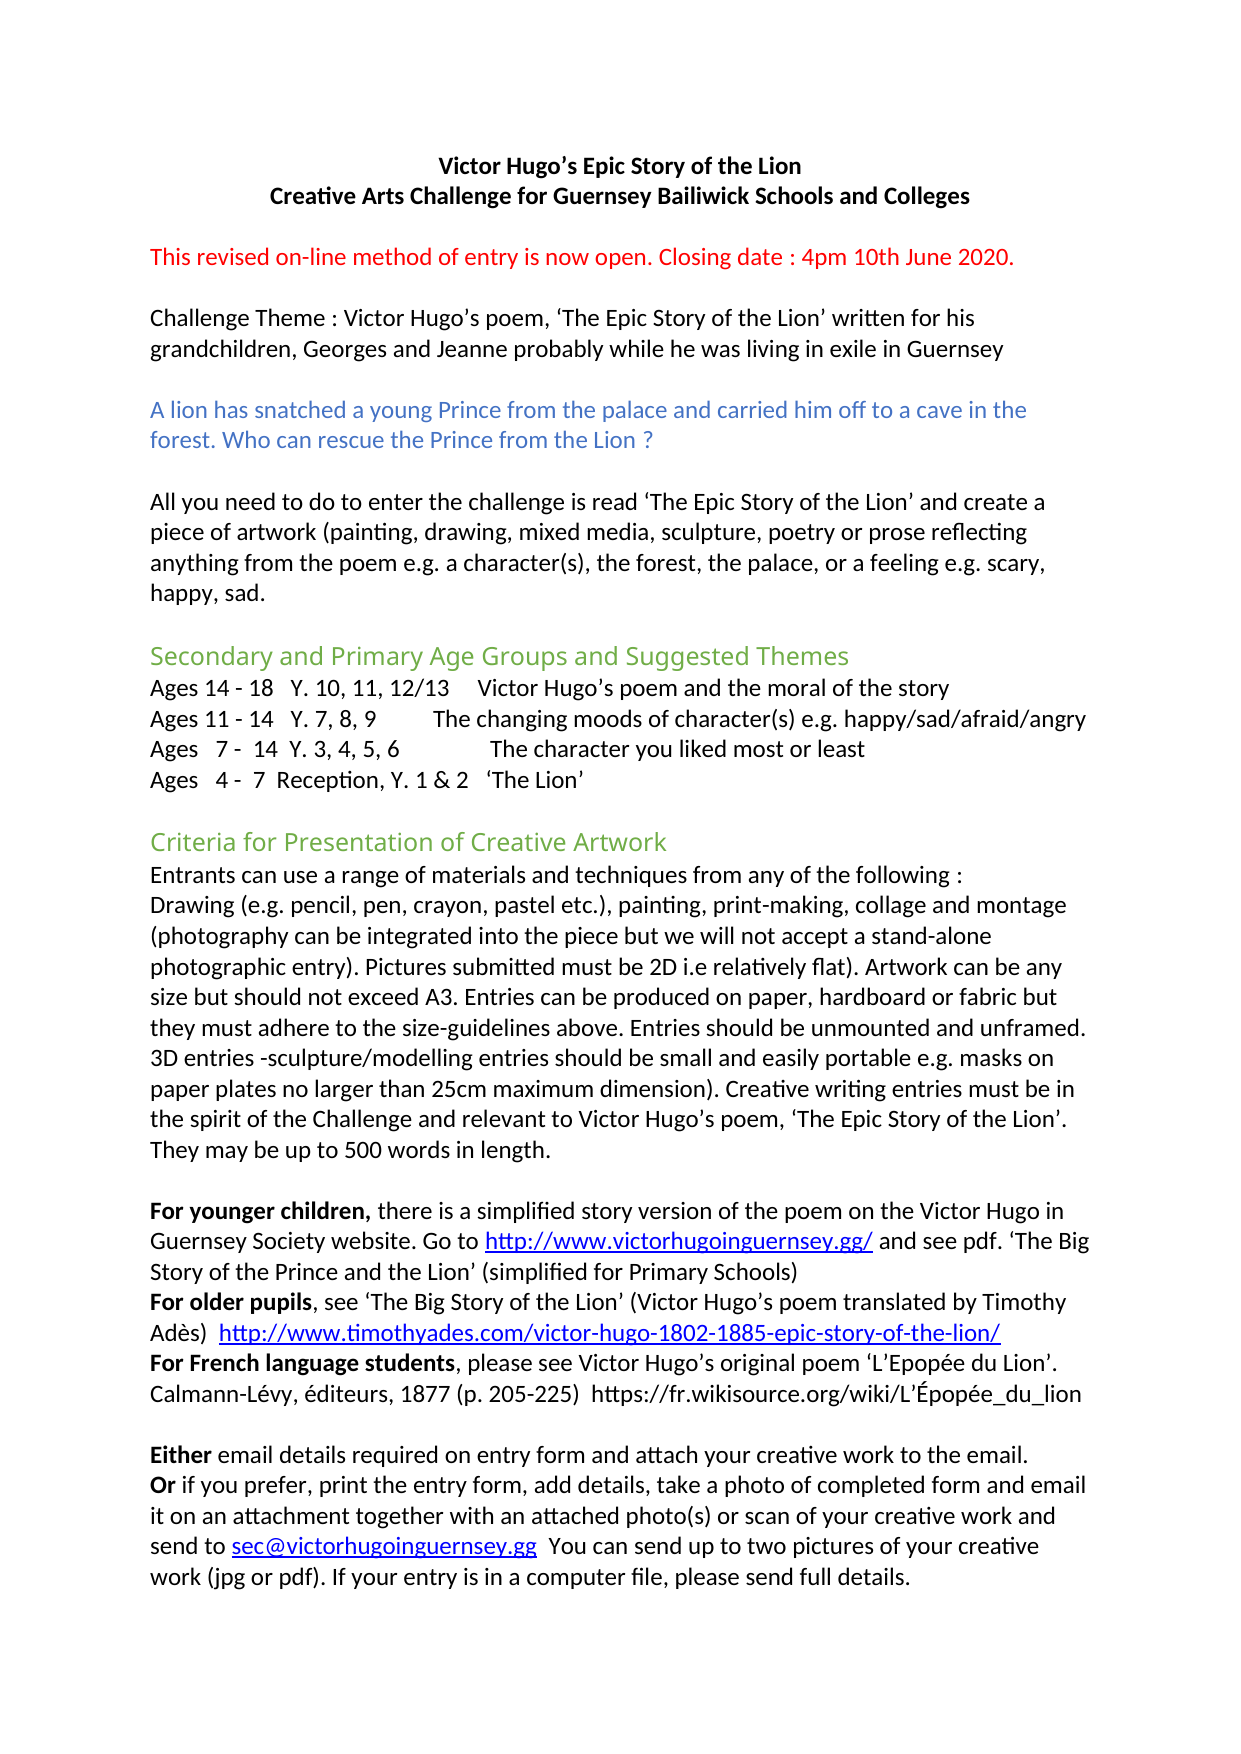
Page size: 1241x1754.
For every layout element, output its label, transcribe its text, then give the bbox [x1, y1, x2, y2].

text For younger children, there is a simplified story version of the poem on the Victor Hugo in Guernsey Society website. Go to http://www.victorhugoinguernsey.gg/ and see pdf. ‘The Big Story of the Prince and the Lion’ (simplified for Primary Schools) [150, 1195, 1090, 1286]
text For older pupils, see ‘The Big Story of the Lion’ (Victor Hugo’s poem translated by Timothy Adès) http://www.timothyades.com/victor-hugo-1802-1885-epic-story-of-the-lion/ [150, 1286, 1090, 1347]
text Drawing (e.g. pencil, pen, crayon, pastel etc.), painting, print-making, collage and montage (photography can be integrated into the piece but we will not accept a stand-alone photographic entry). Pictures submitted must be 2D i.e relatively flat). Artwork can be any size but should not exceed A3. Entries can be produced on paper, hardboard or fabric but they must adhere to the size-guidelines above. Entries should be unmounted and unframed. 3D entries -sculpture/modelling entries should be small and easily portable e.g. masks on paper plates no larger than 25cm maximum dimension). Creative writing entries must be in the spirit of the Challenge and relevant to Victor Hugo’s poem, ‘The Epic Story of the Lion’. They may be up to 500 words in length. [150, 889, 1090, 1164]
text This revised on-line method of entry is now open. Closing date : 4pm 10th June 2020. [150, 242, 1090, 272]
text Challenge Theme : Victor Hugo’s poem, ‘The Epic Story of the Lion’ written for his grandchildren, Georges and Jeanne probably while he was living in exile in Guernsey [150, 303, 1090, 364]
text All you need to do to enter the challenge is read ‘The Epic Story of the Lion’ and create a piece of artwork (painting, drawing, mixed media, sculpture, poetry or prose reflecting anything from the poem e.g. a character(s), the forest, the palace, or a feeling e.g. scary, happy, sad. [150, 486, 1090, 608]
text A lion has snatched a young Prince from the palace and carried him off to a cave in the forest. Who can rescue the Prince from the Lion ? [150, 394, 1090, 455]
text Ages 14 - 18 Y. 10, 11, 12/13 Victor Hugo’s poem and the moral of the story [150, 672, 1090, 703]
text Calmann-Lévy, éditeurs, 1877 (p. 205-225) https://fr.wikisource.org/wiki/L’Épopée_du_lion [150, 1378, 1090, 1408]
text Ages 4 - 7 Reception, Y. 1 & 2 ‘The Lion’ [150, 764, 1090, 794]
text Entrants can use a range of materials and techniques from any of the following : [150, 859, 1090, 889]
text Creative Arts Challenge for Guernsey Bailiwick Schools and Colleges [150, 181, 1090, 211]
text For French language students, please see Victor Hugo’s original poem ‘L’Epopée du Lion’. [150, 1347, 1090, 1378]
text Ages 7 - 14 Y. 3, 4, 5, 6 The character you liked most or least [150, 733, 1090, 764]
text Secondary and Primary Age Groups and Suggested Themes [150, 638, 1090, 672]
text Ages 11 - 14 Y. 7, 8, 9 The changing moods of character(s) e.g. happy/sad/afraid/angry [150, 703, 1090, 733]
text Either email details required on entry form and attach your creative work to the email. [150, 1439, 1090, 1469]
text Victor Hugo’s Epic Story of the Lion [150, 150, 1090, 181]
text Or if you prefer, print the entry form, add details, take a photo of completed form and email it on an attachment together with an attached photo(s) or scan of your creative work and send to sec@victorhugoinguernsey.gg You can send up to two pictures of your creative work (jpg or pdf). If your entry is in a computer file, please send full details. [150, 1469, 1090, 1592]
text Criteria for Presentation of Creative Artwork [150, 825, 1090, 859]
